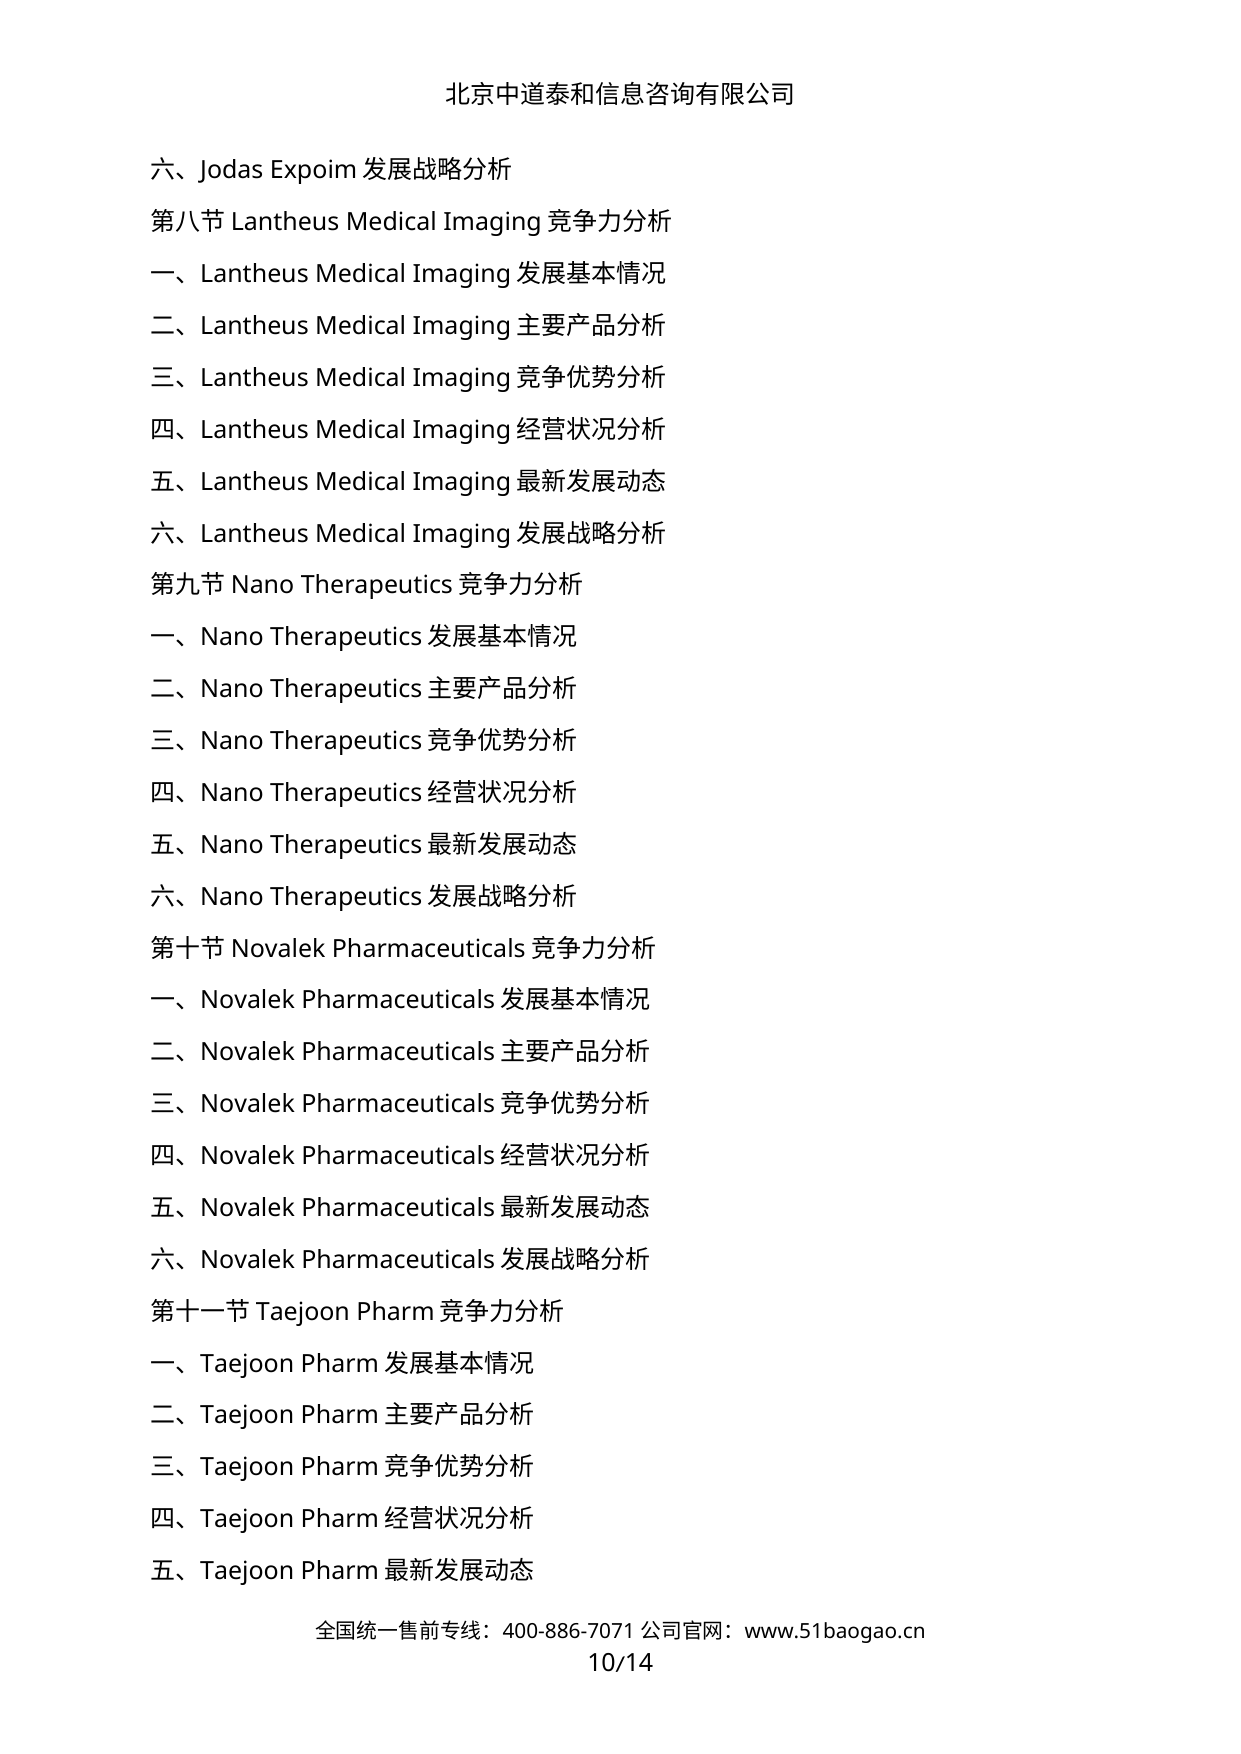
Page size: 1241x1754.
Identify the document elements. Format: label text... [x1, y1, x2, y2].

text 二、Taejoon Pharm主要产品分析 [150, 1395, 1090, 1431]
text 三、Nano Therapeutics竞争优势分析 [150, 721, 1090, 757]
text 六、Novalek Pharmaceuticals发展战略分析 [150, 1239, 1090, 1276]
text 四、Novalek Pharmaceuticals经营状况分析 [150, 1136, 1090, 1172]
text 二、Nano Therapeutics主要产品分析 [150, 669, 1090, 705]
text 六、Nano Therapeutics发展战略分析 [150, 876, 1090, 912]
text 一、Nano Therapeutics发展基本情况 [150, 617, 1090, 653]
text 六、Jodas Expoim发展战略分析 [150, 150, 1090, 186]
text 一、Lantheus Medical Imaging发展基本情况 [150, 254, 1090, 290]
text 二、Lantheus Medical Imaging主要产品分析 [150, 306, 1090, 342]
text 一、Novalek Pharmaceuticals发展基本情况 [150, 980, 1090, 1016]
text 一、Taejoon Pharm发展基本情况 [150, 1343, 1090, 1379]
text 第十节 Novalek Pharmaceuticals竞争力分析 [150, 928, 1090, 964]
text 四、Lantheus Medical Imaging经营状况分析 [150, 409, 1090, 446]
text 五、Lantheus Medical Imaging最新发展动态 [150, 461, 1090, 497]
text 五、Novalek Pharmaceuticals最新发展动态 [150, 1187, 1090, 1224]
text 第十一节 Taejoon Pharm竞争力分析 [150, 1291, 1090, 1327]
text 六、Lantheus Medical Imaging发展战略分析 [150, 513, 1090, 549]
text 五、Taejoon Pharm最新发展动态 [150, 1551, 1090, 1587]
text 三、Novalek Pharmaceuticals竞争优势分析 [150, 1084, 1090, 1120]
text 第八节 Lantheus Medical Imaging竞争力分析 [150, 202, 1090, 238]
text 第九节 Nano Therapeutics竞争力分析 [150, 565, 1090, 601]
text 三、Taejoon Pharm竞争优势分析 [150, 1447, 1090, 1483]
text 二、Novalek Pharmaceuticals主要产品分析 [150, 1032, 1090, 1068]
text 四、Taejoon Pharm经营状况分析 [150, 1499, 1090, 1535]
text 五、Nano Therapeutics最新发展动态 [150, 824, 1090, 861]
text 三、Lantheus Medical Imaging竞争优势分析 [150, 357, 1090, 394]
text 四、Nano Therapeutics经营状况分析 [150, 772, 1090, 809]
